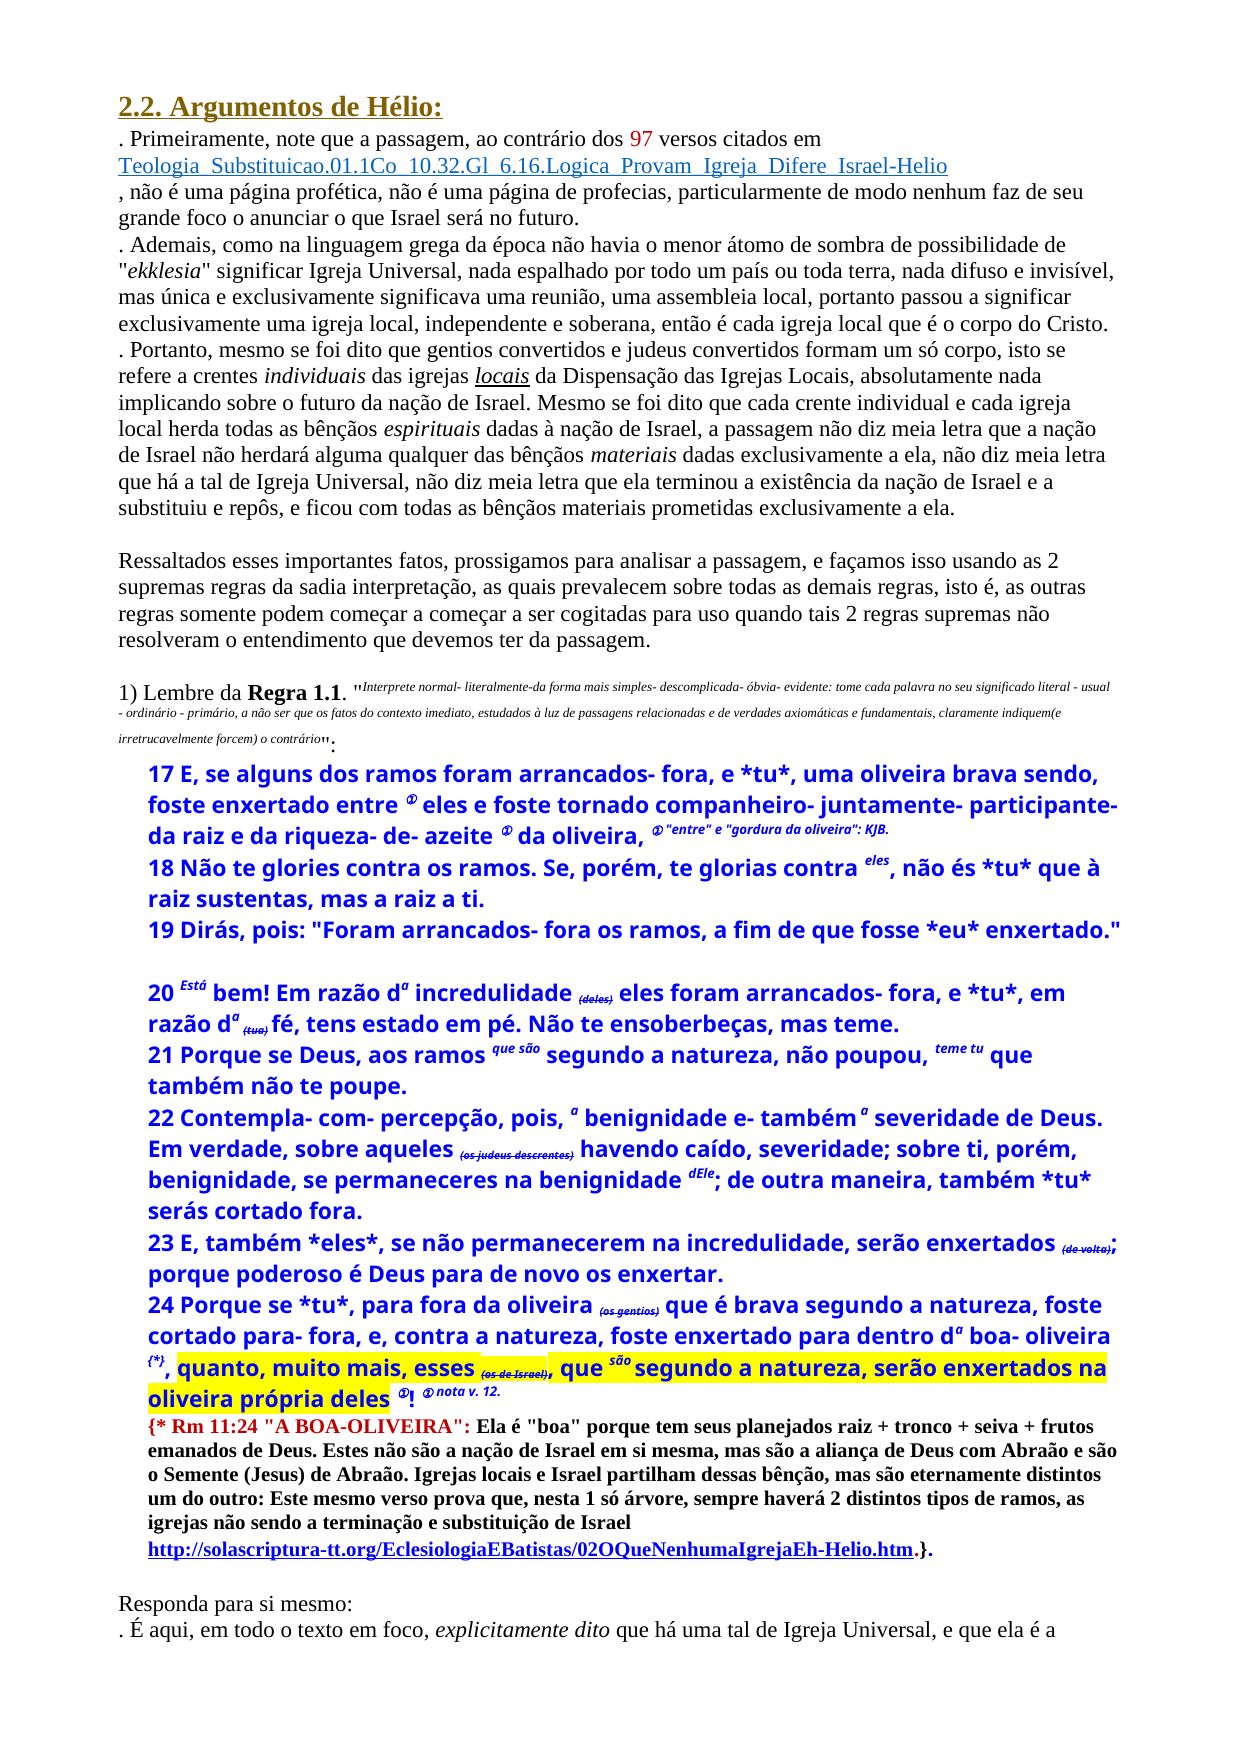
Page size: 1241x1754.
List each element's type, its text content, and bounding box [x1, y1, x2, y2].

text 17 E, se alguns dos ramos foram arrancados- fora, e *tu*, uma oliveira brava sendo, foste enxertado entre ① eles e foste tornado companheiro- juntamente- participante- da raiz e da riqueza- de- azeite ① da oliveira, ① "entre" e "gordura da oliveira": KJB. 18 Não te glories contra os ramos. Se, porém, te glorias contra eles, não és *tu* que à raiz sustentas, mas a raiz a ti. 19 Dirás, pois: "Foram arrancados- fora os ramos, a fim de que fosse *eu* enxertado." 20 Está bem! Em razão da incredulidade (deles) eles foram arrancados- fora, e *tu*, em razão da (tua) fé, tens estado em pé. Não te ensoberbeças, mas teme. 21 Porque se Deus, aos ramos que são segundo a natureza, não poupou, teme tu que também não te poupe. 22 Contempla- com- percepção, pois, a benignidade e- também a severidade de Deus. Em verdade, sobre aqueles (os judeus descrentes) havendo caído, severidade; sobre ti, porém, benignidade, se permaneceres na benignidade dEle; de outra maneira, também *tu* serás cortado fora. 23 E, também *eles*, se não permanecerem na incredulidade, serão enxertados (de volta); porque poderoso é Deus para de novo os enxertar. 24 Porque se *tu*, para fora da oliveira (os gentios) que é brava segundo a natureza, foste cortado para- fora, e, contra a natureza, foste enxertado para dentro da boa- oliveira {*}, quanto, muito mais, esses (os de Israel), que são segundo a natureza, serão enxertados na oliveira própria deles ①! ① nota v. 12. {* Rm 11:24 "A BOA-OLIVEIRA": Ela é "boa" porque tem seus planejados raiz + tronco + seiva + frutos emanados de Deus. Estes não são a nação de Israel em si mesma, mas são a aliança de Deus com Abraão e são o Semente (Jesus) de Abraão. Igrejas locais e Israel partilham dessas bênção, mas são eternamente distintos um do outro: Este mesmo verso prova que, nesta 1 só árvore, sempre haverá 2 distintos tipos de ramos, as igrejas não sendo a terminação e substituição de Israel http://solascriptura-tt.org/EclesiologiaEBatistas/02OQueNenhumaIgrejaEh-Helio.htm.}. [148, 758, 1122, 1563]
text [118, 1566, 1117, 1643]
text . Primeiramente, note que a passagem, ao contrário dos 97 versos citados em Teologia_Substituicao.01.1Co_10.32.Gl_6.16.Logica_Provam_Igreja_Difere_Israel-Helio , não é uma página profética, não é uma página de profecias, particularmente de modo nenhum faz de seu grande foco o anunciar o que Israel será no futuro. . Ademais, como na linguagem grega da época não havia o menor átomo de sombra de possibilidade de "ekklesia" significar Igreja Universal, nada espalhado por todo um país ou toda terra, nada difuso e invisível, mas única e exclusivamente significava uma reunião, uma assembleia local, portanto passou a significar exclusivamente uma igreja local, independente e soberana, então é cada igreja local que é o corpo do Cristo. . Portanto, mesmo se foi dito que gentios convertidos e judeus convertidos formam um só corpo, isto se refere a crentes individuais das igrejas locais da Dispensação das Igrejas Locais, absolutamente nada implicando sobre o futuro da nação de Israel. Mesmo se foi dito que cada crente individual e cada igreja local herda todas as bênçãos espirituais dadas à nação de Israel, a passagem não diz meia letra que a nação de Israel não herdará alguma qualquer das bênçãos materiais dadas exclusivamente a ela, não diz meia letra que há a tal de Igreja Universal, não diz meia letra que ela terminou a existência da nação de Israel e a substituiu e repôs, e ficou com todas as bênçãos materiais prometidas exclusivamente a ela. Ressaltados esses importantes fatos, prossigamos para analisar a passagem, e façamos isso usando as 2 supremas regras da sadia interpretação, as quais prevalecem sobre todas as demais regras, isto é, as outras regras somente podem começar a começar a ser cogitadas para uso quando tais 2 regras supremas não resolveram o entendimento que devemos ter da passagem. 1) Lembre da Regra 1.1. "Interprete normal- literalmente-da forma mais simples- descomplicada- óbvia- evidente: tome cada palavra no seu significado literal - usual - ordinário - primário, a não ser que os fatos do contexto imediato, estudados à luz de passagens relacionadas e de verdades axiomáticas e fundamentais, claramente indiquem(e irretrucavelmente forcem) o contrário": [118, 125, 1117, 758]
subtitle 2.2. Argumentos de Hélio: [118, 89, 1122, 122]
